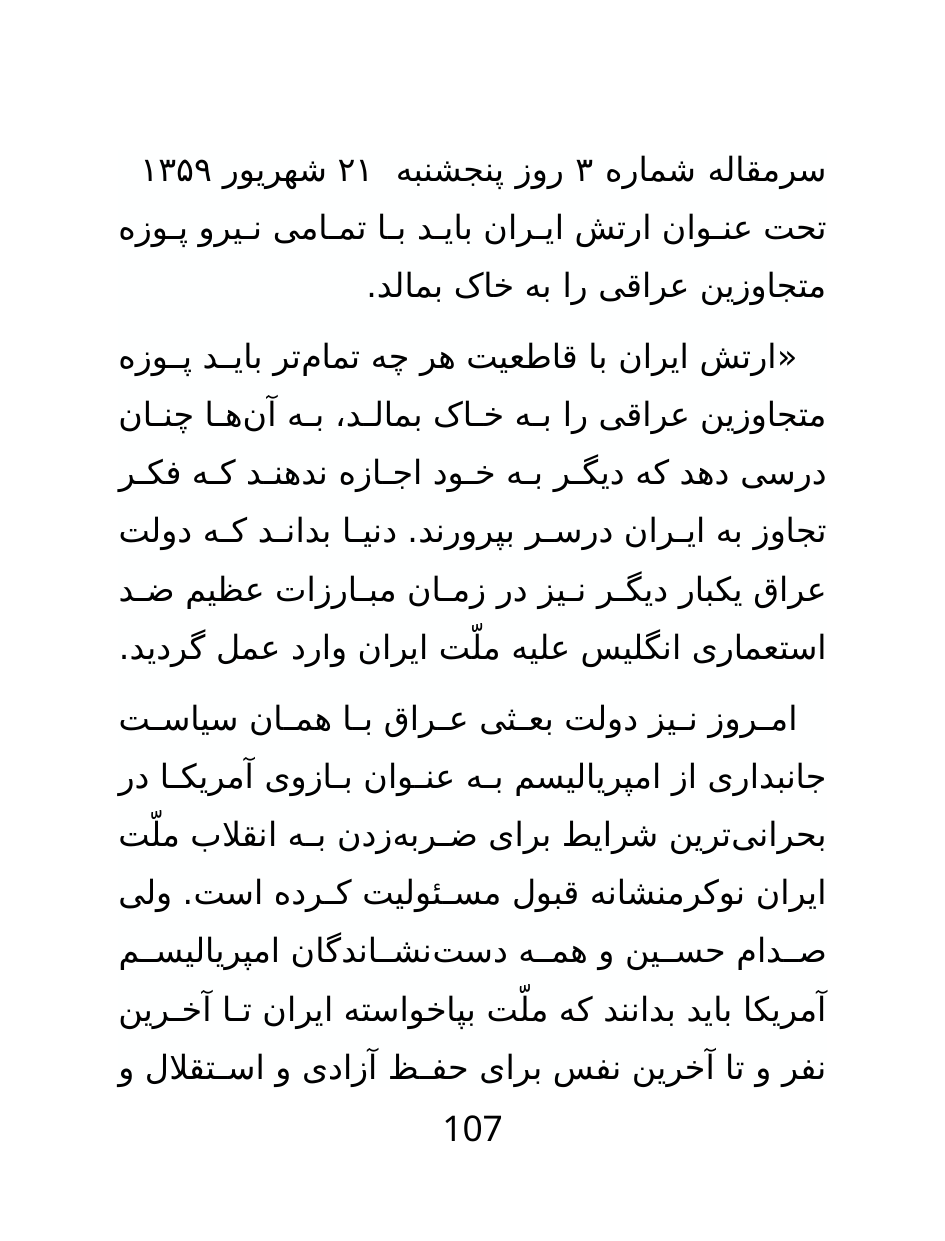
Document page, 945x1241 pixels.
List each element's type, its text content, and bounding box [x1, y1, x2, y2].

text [118, 699, 827, 1087]
text «ارتش ایران با قاطعیت هر چه تمام‌تر باید پوزه متجاوزین عراقی را به خاک بمالد، به آن‌ها چنان درسی دهد که دیگر به خود اجازه ندهند که فکر تجاوز به ایران درسر بپرورند. دنیا بداند که دولت عراق یکبار دیگر نیز در زمان مبارزات عظیم ضد استعماری انگلیس علیه ملّت ایران وارد عمل گردید. [118, 337, 827, 667]
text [118, 150, 827, 305]
